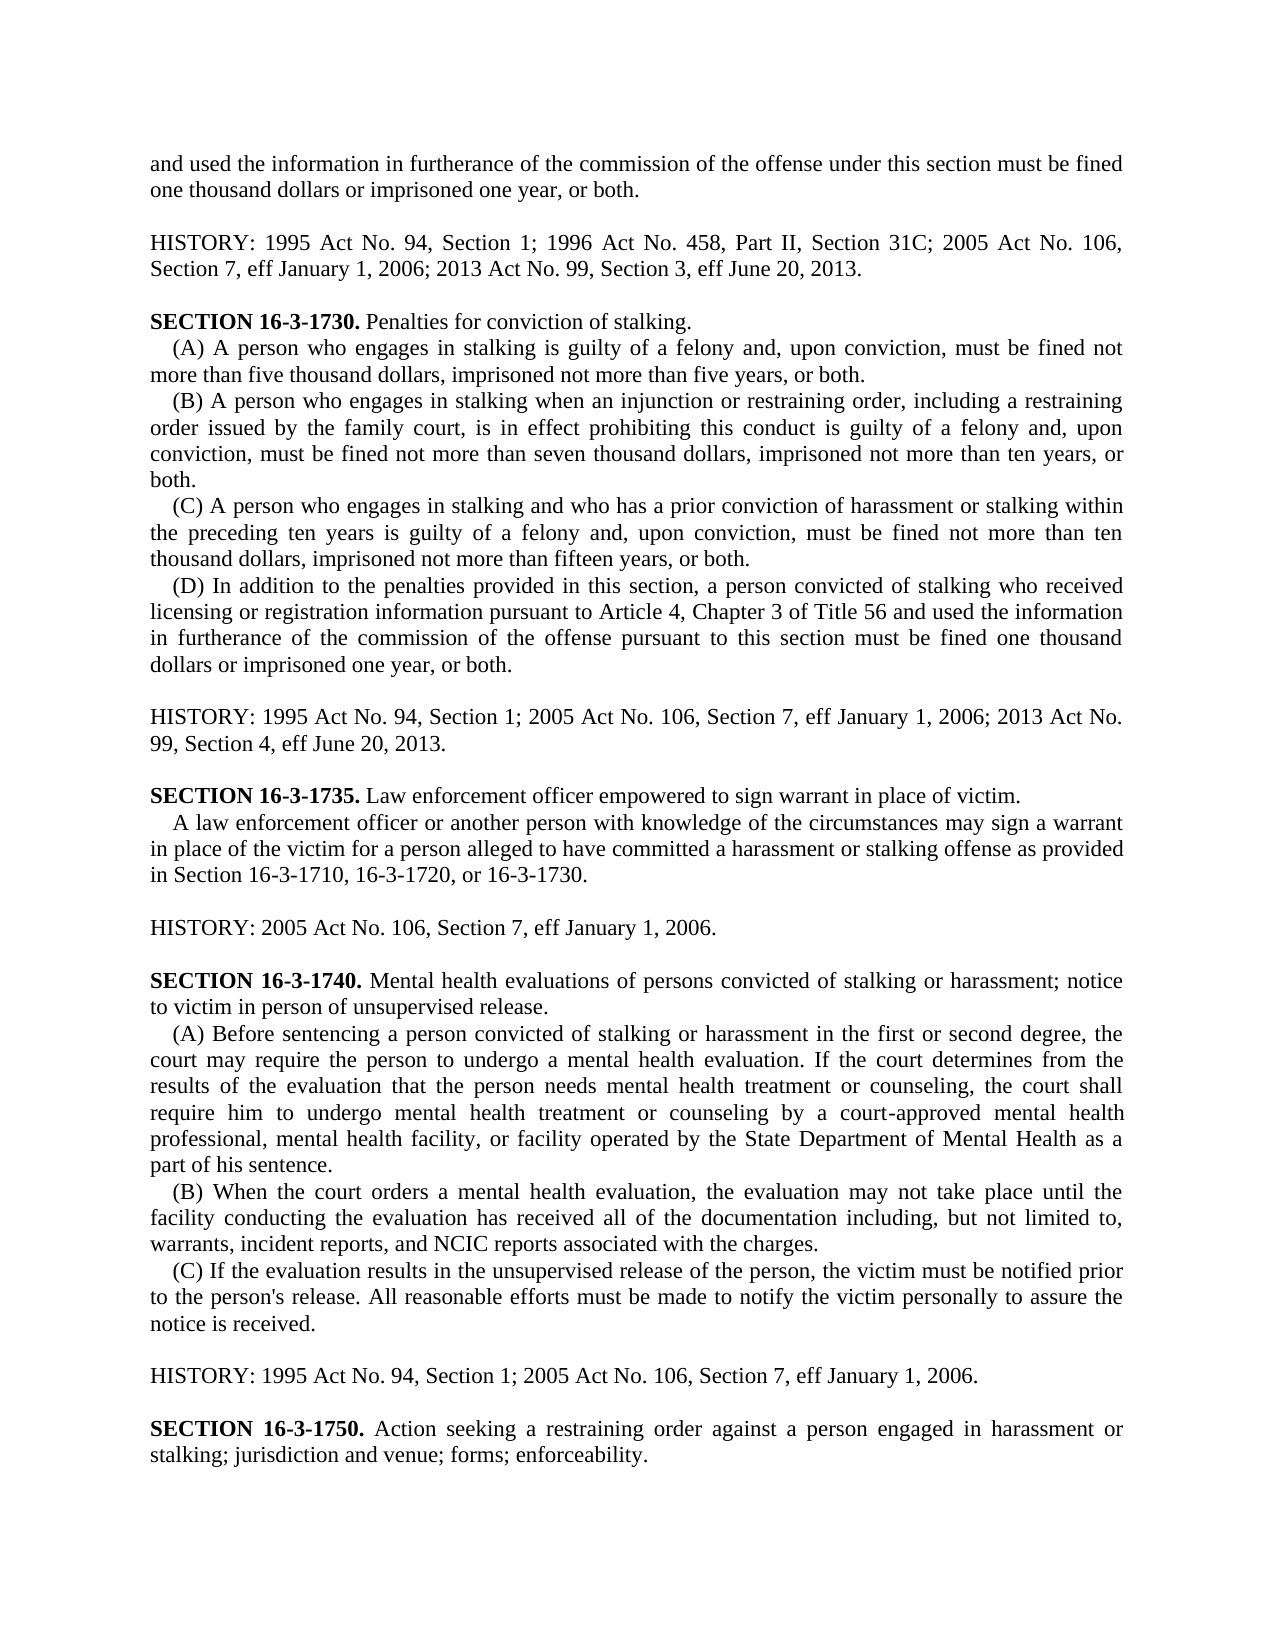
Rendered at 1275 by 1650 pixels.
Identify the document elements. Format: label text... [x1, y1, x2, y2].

text HISTORY: 2005 Act No. 106, Section 7, eff January 1, 2006. [150, 914, 1125, 941]
text SECTION 16-3-1730. Penalties for conviction of stalking. [150, 308, 1125, 334]
text HISTORY: 1995 Act No. 94, Section 1; 2005 Act No. 106, Section 7, eff January 1, 2006; 2013 Act No. 99, Section 4, eff June 20, 2013. [150, 703, 1125, 756]
text SECTION 16-3-1740. Mental health evaluations of persons convicted of stalking or harassment; notice to victim in person of unsupervised release. [150, 967, 1125, 1020]
text SECTION 16-3-1750. Action seeking a restraining order against a person engaged in harassment or stalking; jurisdiction and venue; forms; enforceability. [150, 1415, 1125, 1468]
text (A) A person who engages in stalking is guilty of a felony and, upon conviction, must be fined not more than five thousand dollars, imprisoned not more than five years, or both. [150, 334, 1125, 387]
text (B) When the court orders a mental health evaluation, the evaluation may not take place until the facility conducting the evaluation has received all of the documentation including, but not limited to, warrants, incident reports, and NCIC reports associated with the charges. [150, 1178, 1125, 1257]
text (B) A person who engages in stalking when an injunction or restraining order, including a restraining order issued by the family court, is in effect prohibiting this conduct is guilty of a felony and, upon conviction, must be fined not more than seven thousand dollars, imprisoned not more than ten years, or both. [150, 387, 1125, 493]
text HISTORY: 1995 Act No. 94, Section 1; 2005 Act No. 106, Section 7, eff January 1, 2006. [150, 1362, 1125, 1389]
text (A) Before sentencing a person convicted of stalking or harassment in the first or second degree, the court may require the person to undergo a mental health evaluation. If the court determines from the results of the evaluation that the person needs mental health treatment or counseling, the court shall require him to undergo mental health treatment or counseling by a court-approved mental health professional, mental health facility, or facility operated by the State Department of Mental Health as a part of his sentence. [150, 1020, 1125, 1178]
text (C) If the evaluation results in the unsupervised release of the person, the victim must be notified prior to the person's release. All reasonable efforts must be made to notify the victim personally to assure the notice is received. [150, 1257, 1125, 1336]
text (D) In addition to the penalties provided in this section, a person convicted of stalking who received licensing or registration information pursuant to Article 4, Chapter 3 of Title 56 and used the information in furtherance of the commission of the offense pursuant to this section must be fined one thousand dollars or imprisoned one year, or both. [150, 572, 1125, 677]
text SECTION 16-3-1735. Law enforcement officer empowered to sign warrant in place of victim. [150, 782, 1125, 809]
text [150, 150, 1125, 203]
text A law enforcement officer or another person with knowledge of the circumstances may sign a warrant in place of the victim for a person alleged to have committed a harassment or stalking offense as provided in Section 16-3-1710, 16-3-1720, or 16-3-1730. [150, 809, 1125, 888]
text (C) A person who engages in stalking and who has a prior conviction of harassment or stalking within the preceding ten years is guilty of a felony and, upon conviction, must be fined not more than ten thousand dollars, imprisoned not more than fifteen years, or both. [150, 493, 1125, 572]
text HISTORY: 1995 Act No. 94, Section 1; 1996 Act No. 458, Part II, Section 31C; 2005 Act No. 106, Section 7, eff January 1, 2006; 2013 Act No. 99, Section 3, eff June 20, 2013. [150, 229, 1125, 282]
